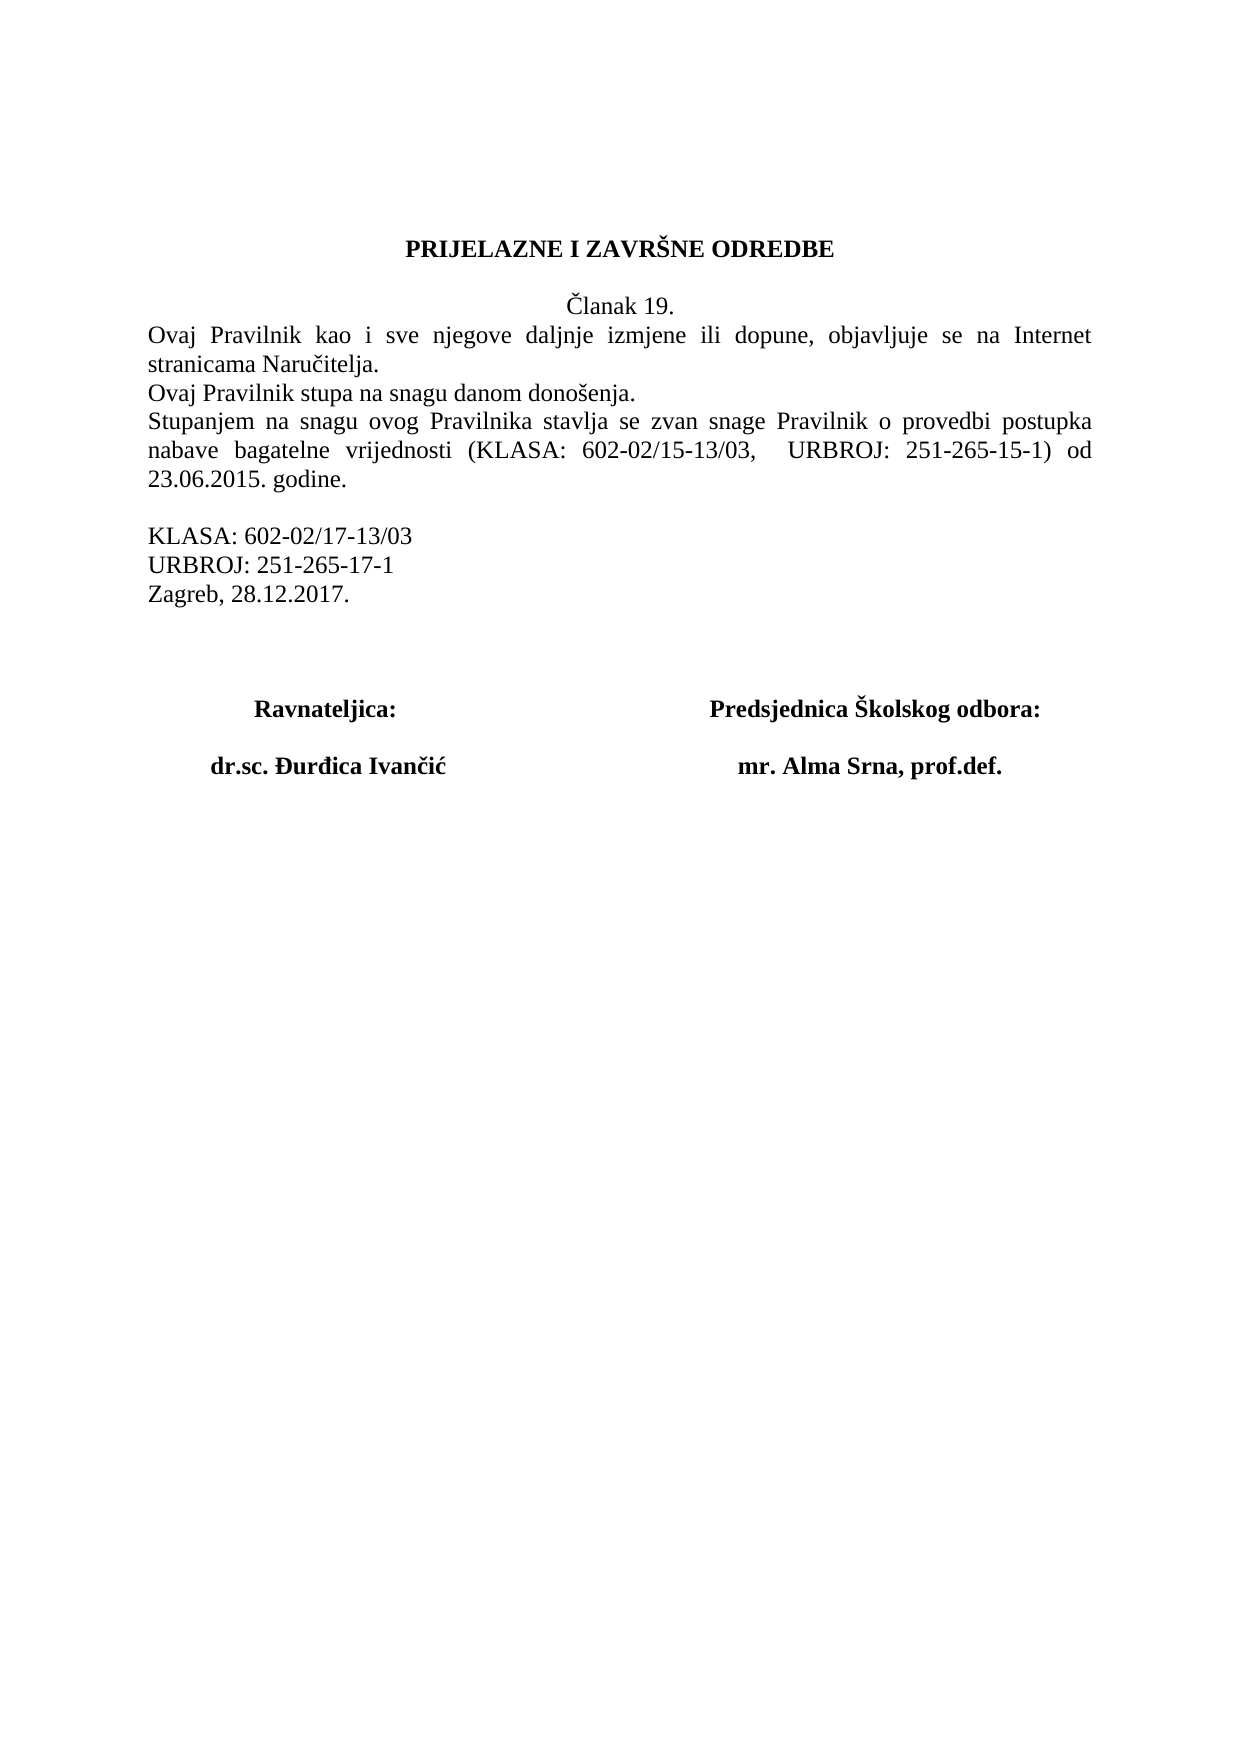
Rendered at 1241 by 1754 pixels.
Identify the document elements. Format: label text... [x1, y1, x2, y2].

text KLASA: 602-02/17-13/03 [148, 521, 1093, 550]
text Ovaj Pravilnik kao i sve njegove daljnje izmjene ili dopune, objavljuje se na Internet stranicama Naručitelja. [148, 320, 1093, 378]
text Ovaj Pravilnik stupa na snagu danom donošenja. [148, 378, 1093, 406]
text Zagreb, 28.12.2017. [148, 579, 1093, 608]
text Stupanjem na snagu ovog Pravilnika stavlja se zvan snage Pravilnik o provedbi postupka nabave bagatelne vrijednosti (KLASA: 602-02/15-13/03, URBROJ: 251-265-15-1) od 23.06.2015. godine. [148, 406, 1093, 493]
text dr.sc. Đurđica Ivančić mr. Alma Srna, prof.def. [148, 751, 1093, 780]
text Ravnateljica: Predsjednica Školskog odbora: [148, 694, 1093, 723]
text Članak 19. [148, 291, 1093, 320]
text PRIJELAZNE I ZAVRŠNE ODREDBE [148, 234, 1093, 263]
text URBROJ: 251-265-17-1 [148, 550, 1093, 579]
